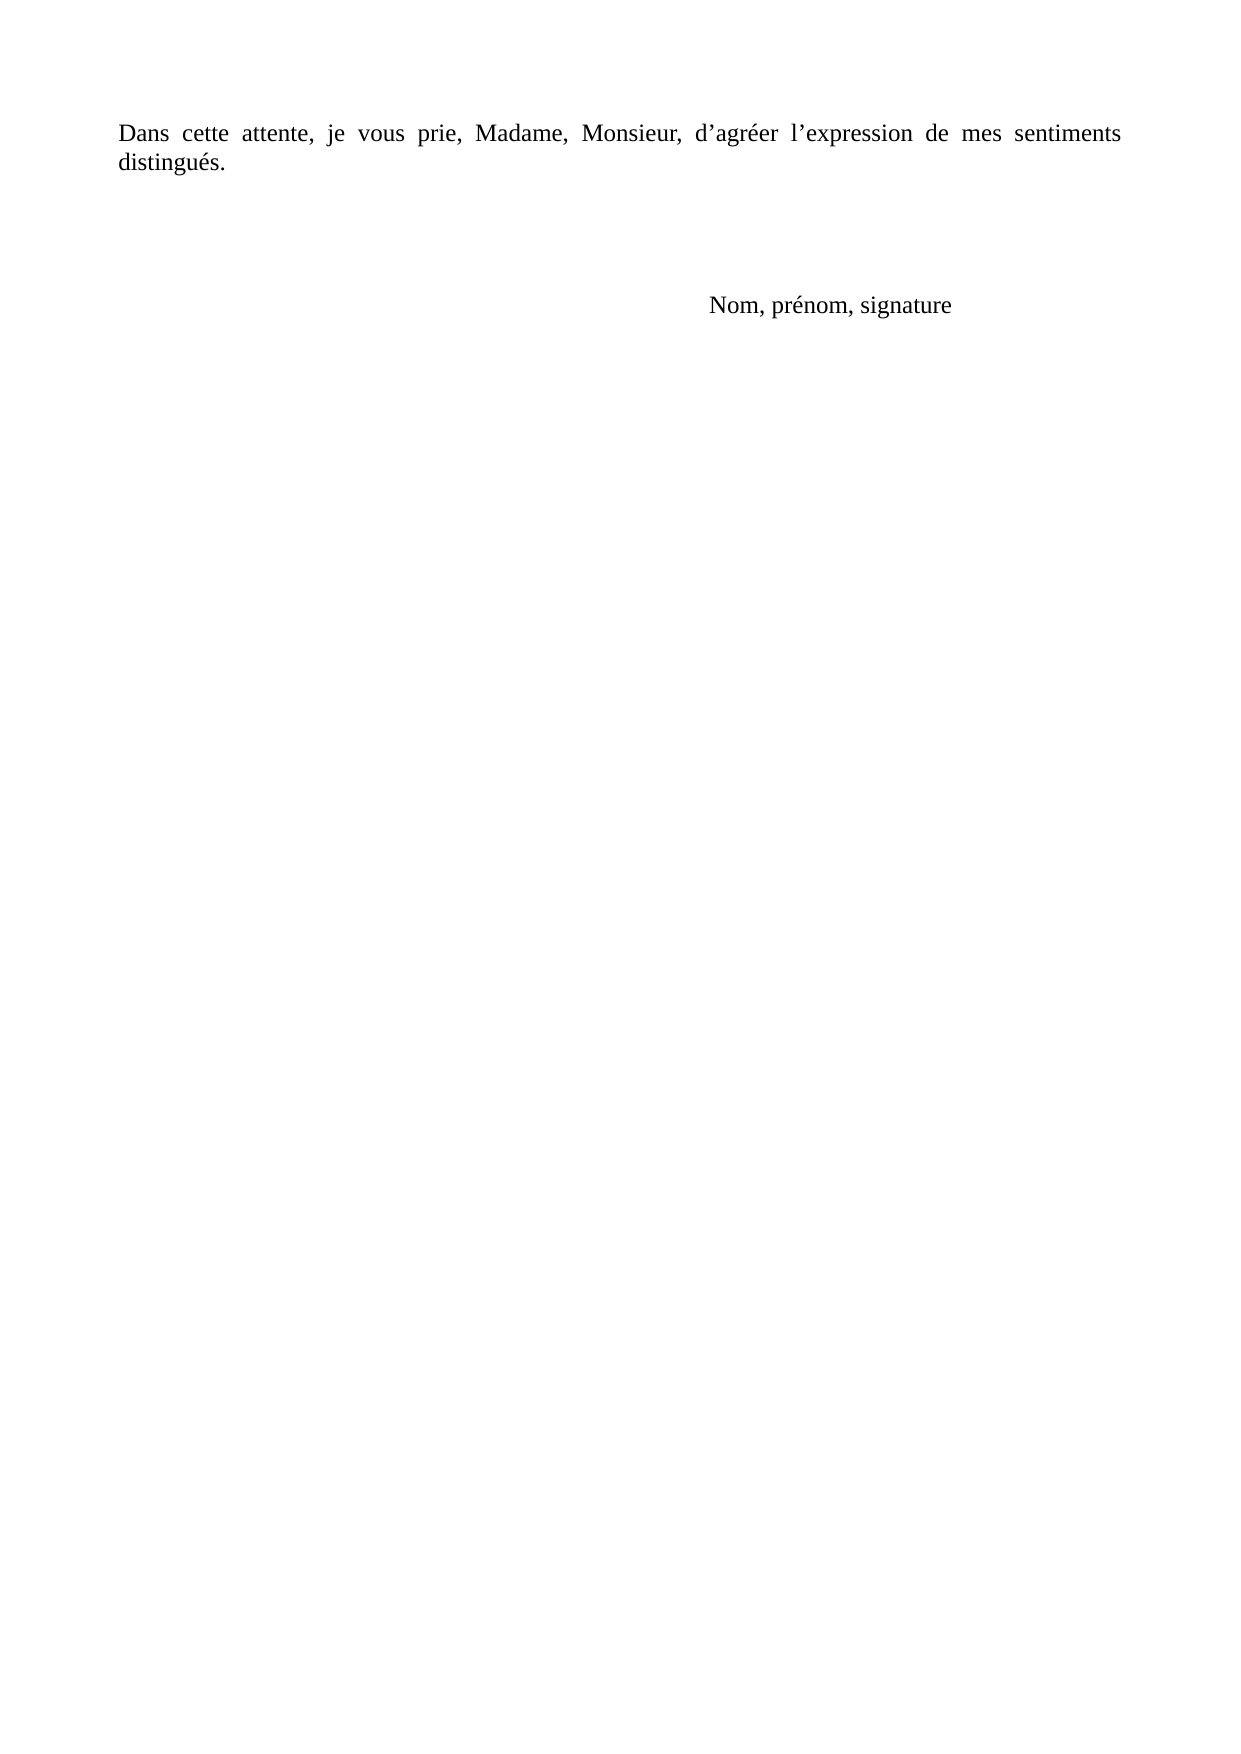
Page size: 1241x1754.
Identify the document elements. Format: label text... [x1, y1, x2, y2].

text Nom, prénom, signature [118, 291, 1122, 319]
text Dans cette attente, je vous prie, Madame, Monsieur, d’agréer l’expression de mes sentiments distingués. [118, 118, 1122, 176]
